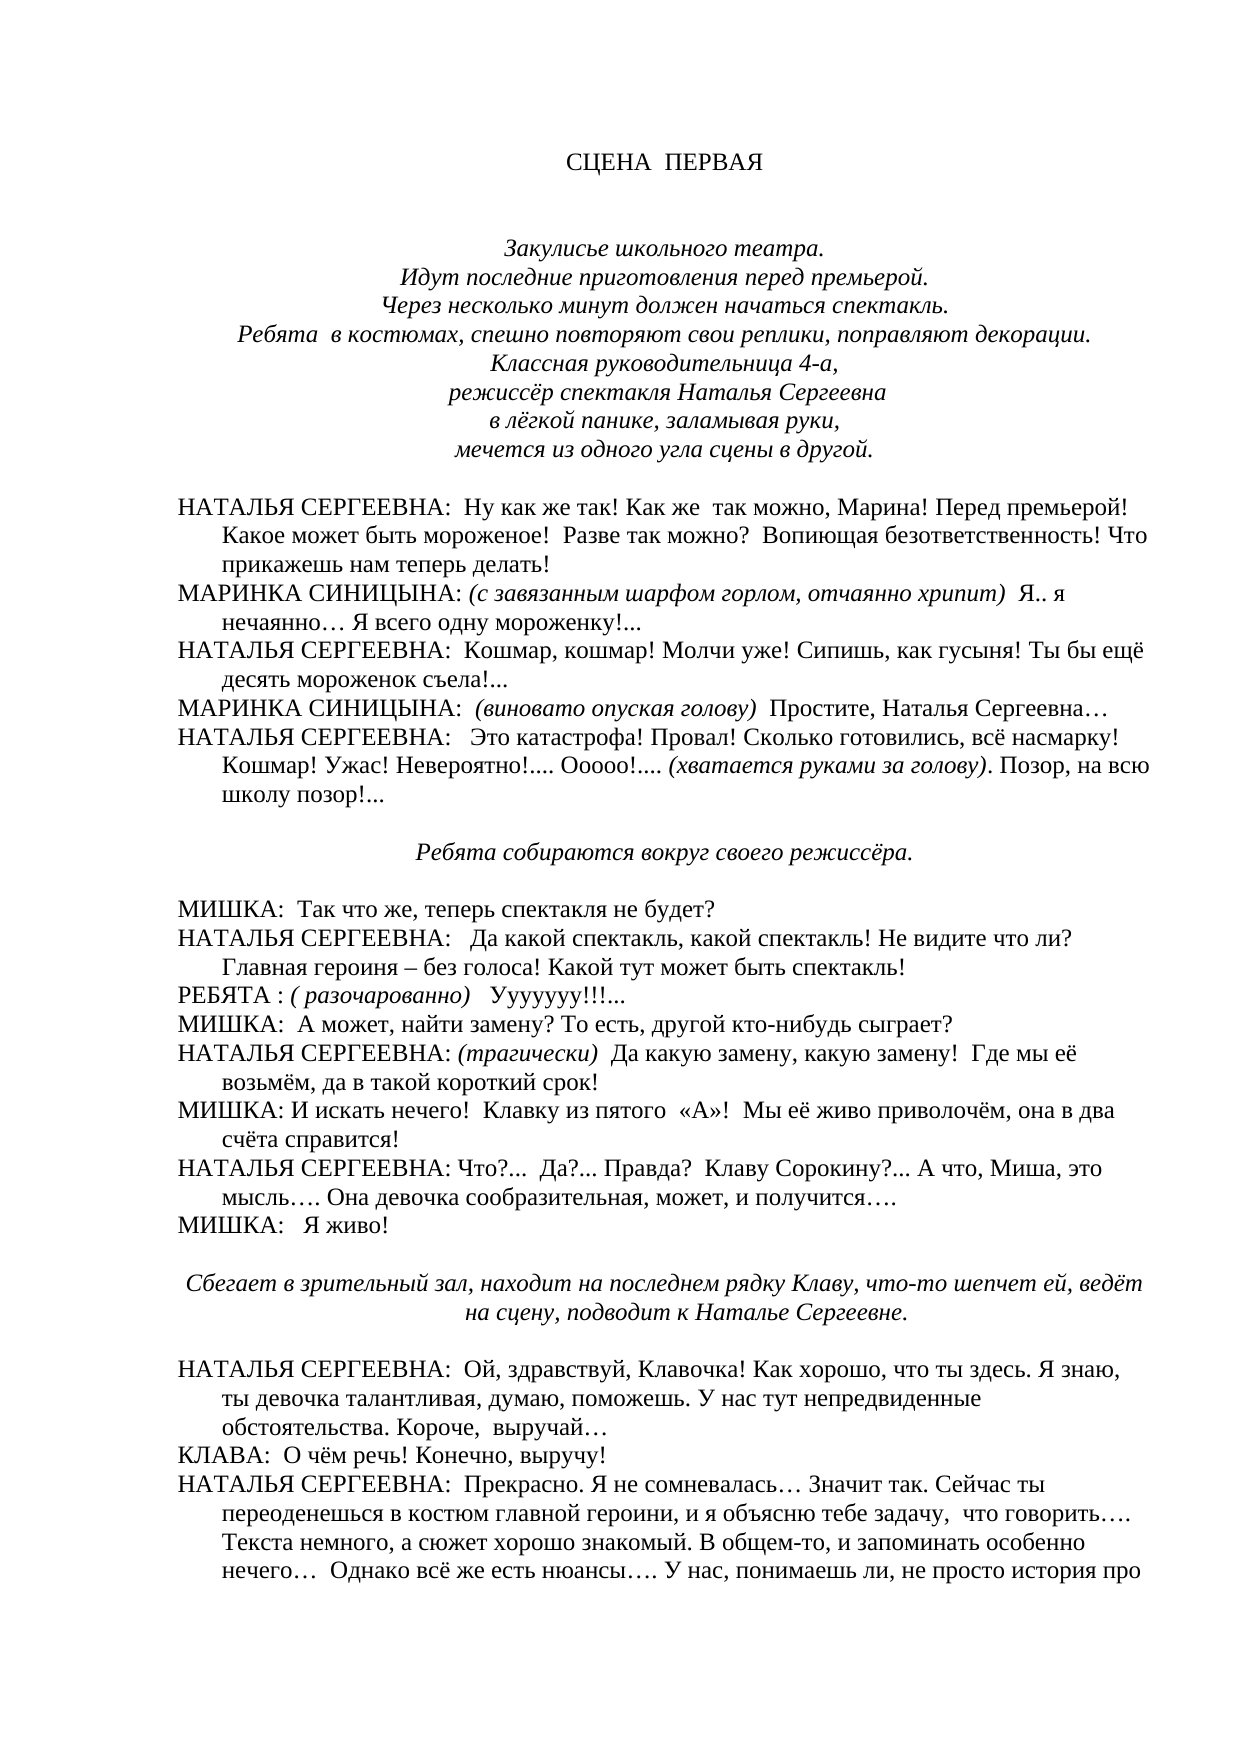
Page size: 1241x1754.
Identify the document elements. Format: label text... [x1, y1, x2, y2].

text НАТАЛЬЯ СЕРГЕЕВНА: (трагически) Да какую замену, какую замену! Где мы её возьмём, да в такой короткий срок! [177, 1038, 1152, 1096]
text НАТАЛЬЯ СЕРГЕЕВНА: Кошмар, кошмар! Молчи уже! Сипишь, как гусыня! Ты бы ещё десять мороженок съела!... [177, 636, 1152, 693]
text Классная руководительница 4-а, [177, 348, 1152, 377]
text Идут последние приготовления перед премьерой. [177, 262, 1152, 291]
text мечется из одного угла сцены в другой. [177, 434, 1152, 463]
text НАТАЛЬЯ СЕРГЕЕВНА: Ну как же так! Как же так можно, Марина! Перед премьерой! Какое может быть мороженое! Разве так можно? Вопиющая безответственность! Что прикажешь нам теперь делать! [177, 492, 1152, 578]
text НАТАЛЬЯ СЕРГЕЕВНА: Ой, здравствуй, Клавочка! Как хорошо, что ты здесь. Я знаю, ты девочка талантливая, думаю, поможешь. У нас тут непредвиденные обстоятельства. Короче, выручай… [177, 1354, 1152, 1441]
text РЕБЯТА : ( разочарованно) Ууууууу!!!... [177, 981, 1152, 1009]
text режиссёр спектакля Наталья Сергеевна [177, 377, 1152, 406]
text Ребята в костюмах, спешно повторяют свои реплики, поправляют декорации. [177, 319, 1152, 348]
text Ребята собираются вокруг своего режиссёра. [177, 837, 1152, 866]
text Через несколько минут должен начаться спектакль. [177, 291, 1152, 319]
text МИШКА: А может, найти замену? То есть, другой кто-нибудь сыграет? [177, 1009, 1152, 1038]
text КЛАВА: О чём речь! Конечно, выручу! [177, 1441, 1152, 1469]
text Сбегает в зрительный зал, находит на последнем рядку Клаву, что-то шепчет ей, ведёт на сцену, подводит к Наталье Сергеевне. [177, 1268, 1152, 1326]
text МИШКА: Я живо! [177, 1211, 1152, 1239]
text МАРИНКА СИНИЦЫНА: (с завязанным шарфом горлом, отчаянно хрипит) Я.. я нечаянно… Я всего одну мороженку!... [177, 578, 1152, 636]
text МИШКА: Так что же, теперь спектакля не будет? [177, 894, 1152, 923]
text НАТАЛЬЯ СЕРГЕЕВНА: Это катастрофа! Провал! Сколько готовились, всё насмарку! Кошмар! Ужас! Невероятно!.... Ооооо!.... (хватается руками за голову). Позор, на всю школу позор!... [177, 722, 1152, 808]
text НАТАЛЬЯ СЕРГЕЕВНА: Что?... Да?... Правда? Клаву Сорокину?... А что, Миша, это мысль…. Она девочка сообразительная, может, и получится…. [177, 1153, 1152, 1211]
text НАТАЛЬЯ СЕРГЕЕВНА: Да какой спектакль, какой спектакль! Не видите что ли? Главная героиня – без голоса! Какой тут может быть спектакль! [177, 923, 1152, 981]
text в лёгкой панике, заламывая руки, [177, 406, 1152, 434]
text МИШКА: И искать нечего! Клавку из пятого «А»! Мы её живо приволочём, она в два счёта справится! [177, 1096, 1152, 1153]
text СЦЕНА ПЕРВАЯ [177, 147, 1152, 176]
text МАРИНКА СИНИЦЫНА: (виновато опуская голову) Простите, Наталья Сергеевна… [177, 693, 1152, 722]
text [177, 1469, 1152, 1584]
text Закулисье школьного театра. [177, 233, 1152, 262]
